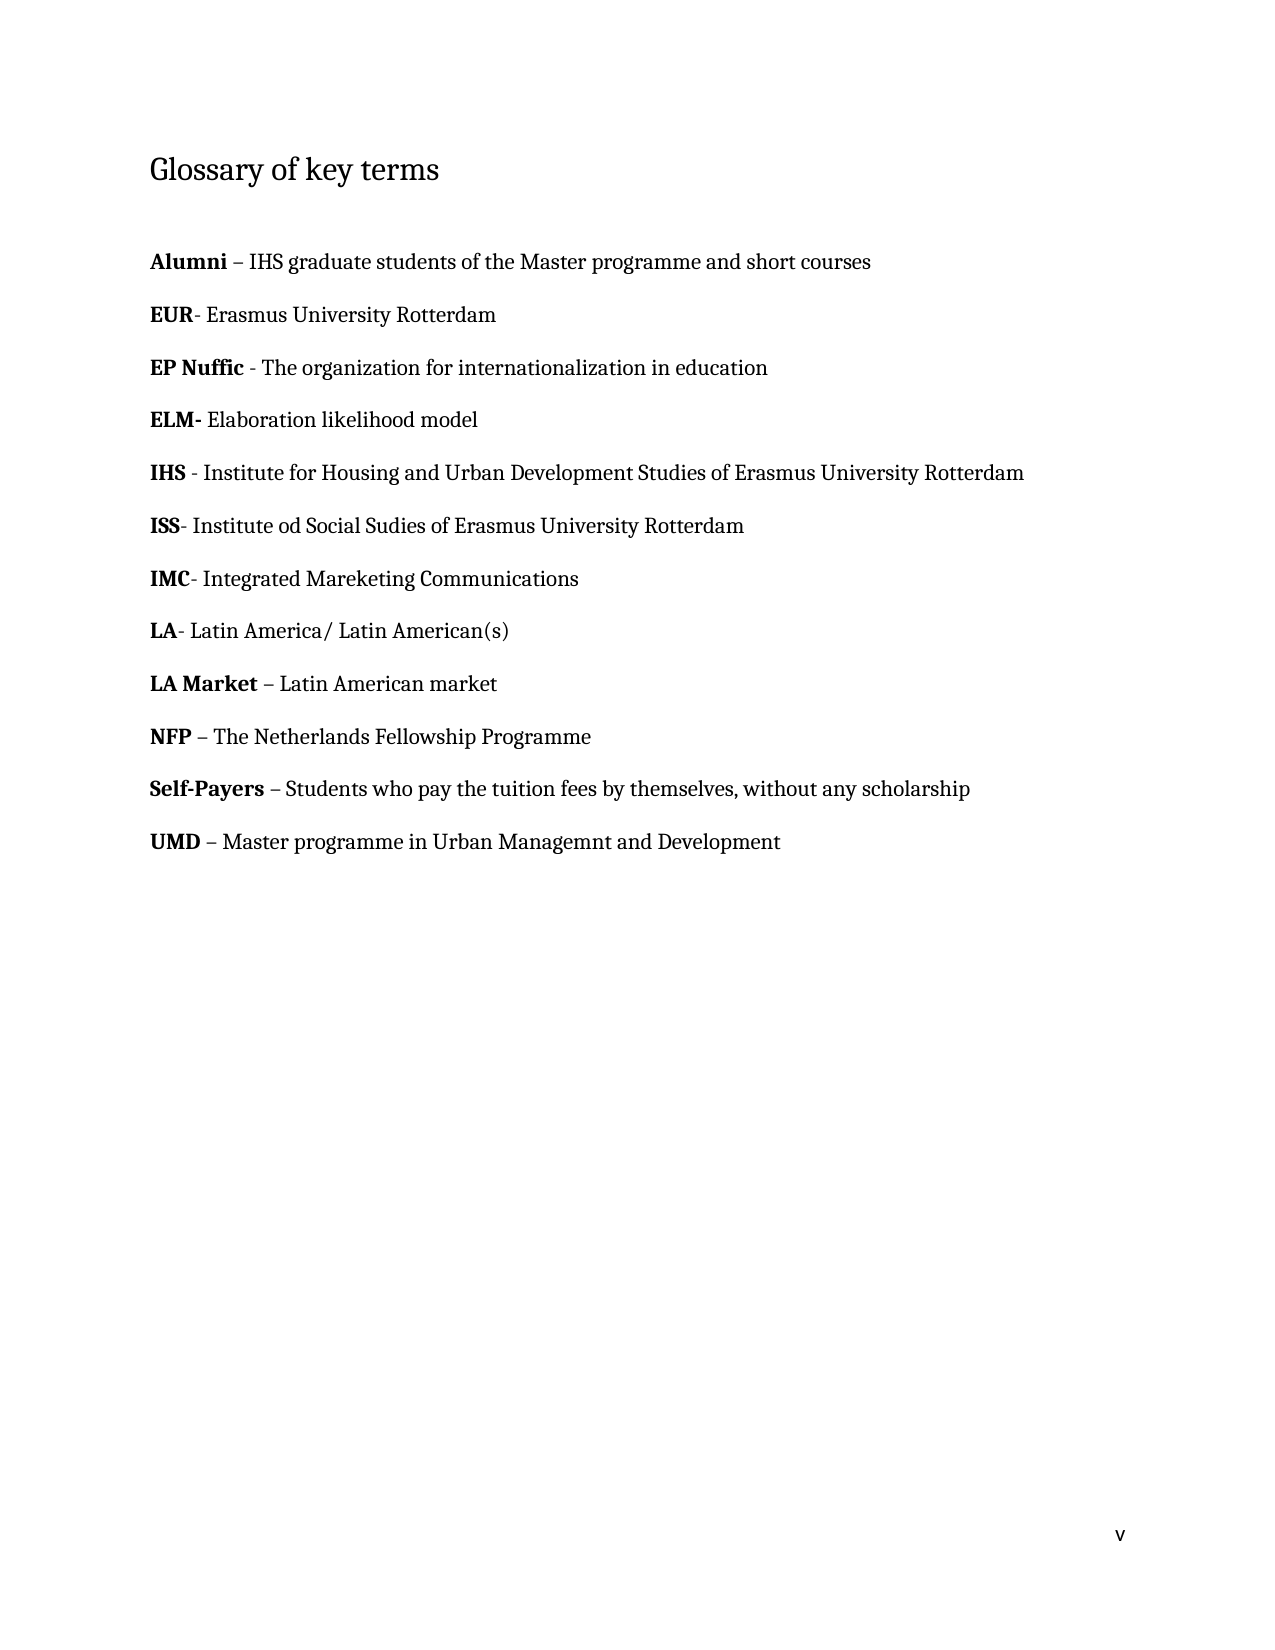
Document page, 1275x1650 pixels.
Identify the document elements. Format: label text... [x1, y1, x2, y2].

subtitle Glossary of key terms [150, 150, 1125, 188]
text IMC- Integrated Mareketing Communications [150, 565, 1125, 592]
text Alumni – IHS graduate students of the Master programme and short courses [150, 249, 1125, 276]
text LA- Latin America/ Latin American(s) [150, 618, 1125, 644]
text EP Nuffic - The organization for internationalization in education [150, 354, 1125, 381]
text ISS- Institute od Social Sudies of Erasmus University Rotterdam [150, 513, 1125, 539]
text IHS - Institute for Housing and Urban Development Studies of Erasmus University Rotterdam [150, 460, 1125, 486]
text Self-Payers – Students who pay the tuition fees by themselves, without any scholarship [150, 776, 1125, 803]
text ELM- Elaboration likelihood model [150, 407, 1125, 434]
text NFP – The Netherlands Fellowship Programme [150, 723, 1125, 750]
text EUR- Erasmus University Rotterdam [150, 302, 1125, 328]
text LA Market – Latin American market [150, 671, 1125, 697]
text UMD – Master programme in Urban Managemnt and Development [150, 829, 1125, 855]
